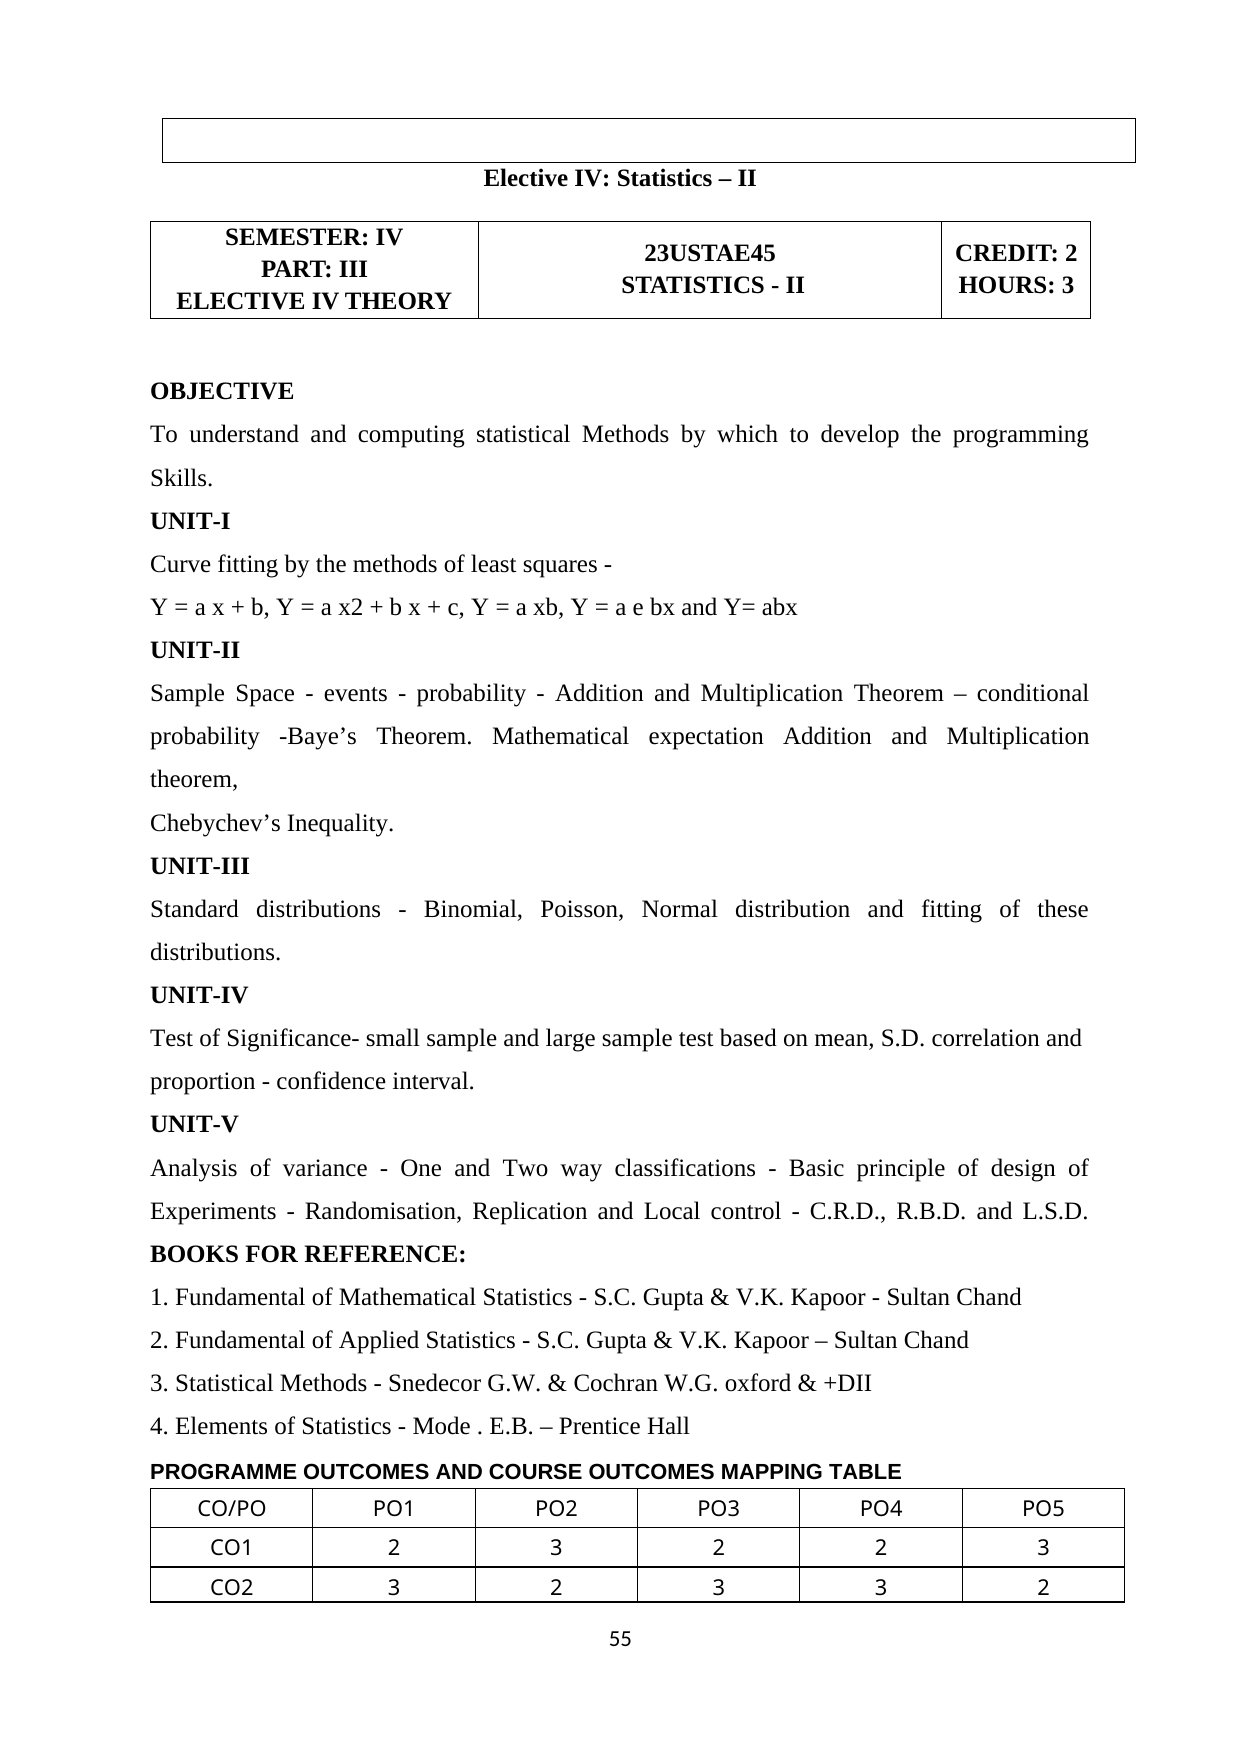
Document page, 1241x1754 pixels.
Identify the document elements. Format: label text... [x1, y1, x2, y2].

text 3. Statistical Methods - Snedecor G.W. & Cochran W.G. oxford & +DII [150, 1368, 1090, 1397]
table_header PO2 [476, 1489, 637, 1527]
text 1. Fundamental of Mathematical Statistics - S.C. Gupta & V.K. Kapoor - Sultan Chand [150, 1282, 1090, 1311]
table_header PO1 [313, 1489, 475, 1527]
text Analysis of variance - One and Two way classifications - Basic principle of design of Experiments - Randomisation, Replication and Local control - C.R.D., R.B.D. and L.S.D. BOOKS FOR REFERENCE: [150, 1153, 1090, 1268]
text 2. Fundamental of Applied Statistics - S.C. Gupta & V.K. Kapoor – Sultan Chand [150, 1325, 1090, 1354]
table_header PO5 [963, 1489, 1124, 1527]
text Test of Significance- small sample and large sample test based on mean, S.D. correlation and [150, 1023, 1090, 1052]
table_cell 3 [638, 1568, 799, 1601]
table_cell 2 [476, 1568, 637, 1601]
text Curve fitting by the methods of least squares - [150, 549, 1090, 578]
table_cell 3 [476, 1528, 637, 1566]
text OBJECTIVE [150, 376, 1090, 405]
table_cell CO2 [151, 1568, 312, 1601]
text UNIT-II [150, 635, 1090, 664]
table_header PO4 [800, 1489, 962, 1527]
table_cell 2 [963, 1568, 1124, 1601]
table_cell 3 [800, 1568, 962, 1601]
table_cell 2 [800, 1528, 962, 1566]
text UNIT-IV [150, 980, 1090, 1009]
text UNIT-V [150, 1109, 1090, 1138]
text PROGRAMME OUTCOMES AND COURSE OUTCOMES MAPPING TABLE [150, 1459, 1090, 1484]
table_cell 2 [313, 1528, 475, 1566]
table_header PO3 [638, 1489, 799, 1527]
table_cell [163, 119, 1135, 162]
text Y = a x + b, Y = a x2 + b x + c, Y = a xb, Y = a e bx and Y= abx [150, 592, 1090, 621]
table_cell 3 [963, 1528, 1124, 1566]
text Elective IV: Statistics – II [150, 163, 1090, 192]
table_header CREDIT: 2 HOURS: 3 [942, 222, 1090, 318]
text UNIT-III [150, 851, 1090, 879]
text To understand and computing statistical Methods by which to develop the programming Skills. [150, 419, 1090, 491]
text UNIT-I [150, 506, 1090, 534]
text 4. Elements of Statistics - Mode . E.B. – Prentice Hall [150, 1411, 1090, 1440]
table_header 23USTAE45 STATISTICS - II [479, 222, 941, 318]
table_cell 3 [313, 1568, 475, 1601]
table_header SEMESTER: IV PART: III ELECTIVE IV THEORY [151, 222, 478, 318]
table_cell 2 [638, 1528, 799, 1566]
text Standard distributions - Binomial, Poisson, Normal distribution and fitting of these distributions. [150, 894, 1090, 966]
text proportion - confidence interval. [150, 1066, 1090, 1095]
text Sample Space - events - probability - Addition and Multiplication Theorem – conditional probability -Baye’s Theorem. Mathematical expectation Addition and Multiplication theorem, [150, 678, 1090, 793]
table_header CO/PO [151, 1489, 312, 1527]
text Chebychev’s Inequality. [150, 808, 1090, 836]
table_cell CO1 [151, 1528, 312, 1566]
